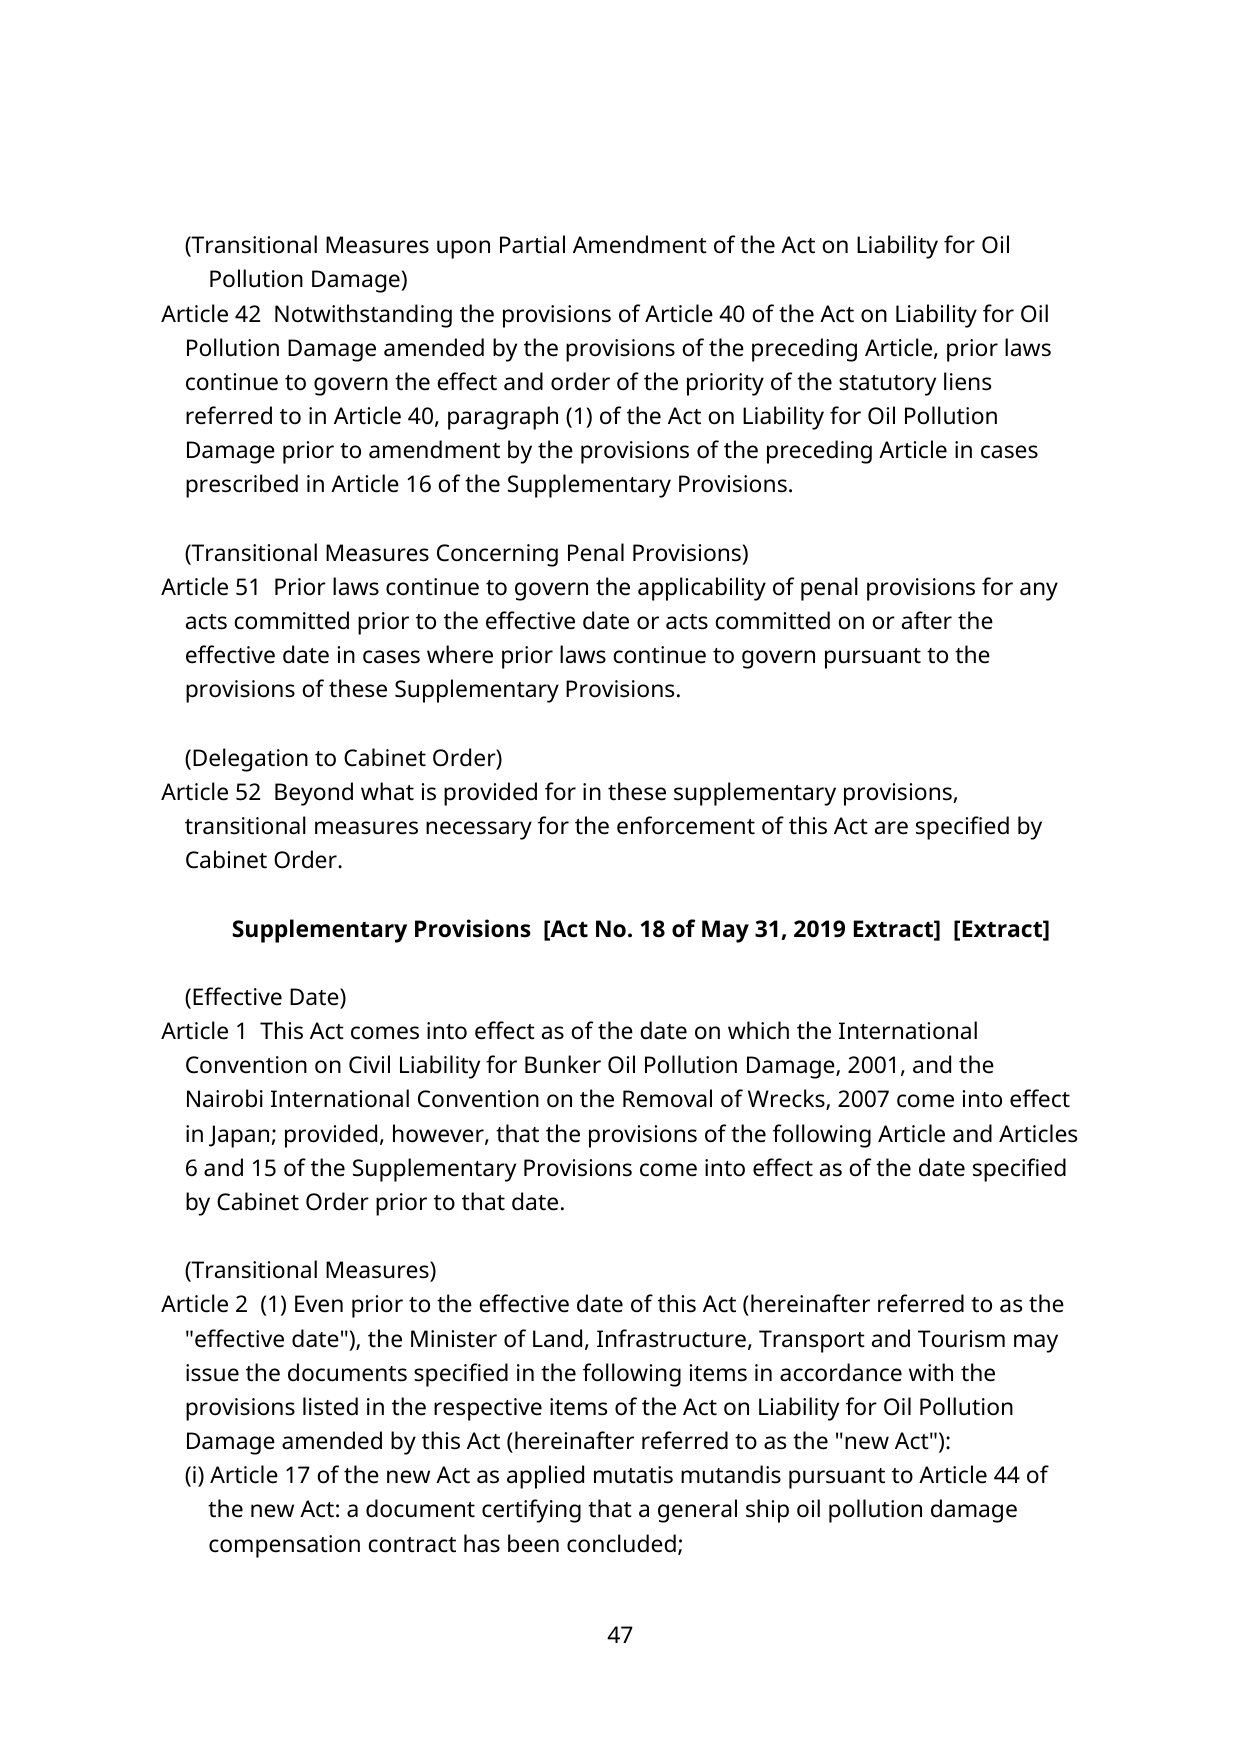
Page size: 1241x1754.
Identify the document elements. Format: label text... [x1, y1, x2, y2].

text Article 2 (1) Even prior to the effective date of this Act (hereinafter referred to as the "effective date"), the Minister of Land, Infrastructure, Transport and Tourism may issue the documents specified in the following items in accordance with the provisions listed in the respective items of the Act on Liability for Oil Pollution Damage amended by this Act (hereinafter referred to as the "new Act"): [161, 1287, 1079, 1458]
text Supplementary Provisions [Act No. 18 of May 31, 2019 Extract] [Extract] [230, 911, 1079, 945]
text Article 51 Prior laws continue to govern the applicability of penal provisions for any acts committed prior to the effective date or acts committed on or after the effective date in cases where prior laws continue to govern pursuant to the provisions of these Supplementary Provisions. [161, 569, 1079, 706]
text Article 1 This Act comes into effect as of the date on which the International Convention on Civil Liability for Bunker Oil Pollution Damage, 2001, and the Nairobi International Convention on the Removal of Wrecks, 2007 come into effect in Japan; provided, however, that the provisions of the following Article and Articles 6 and 15 of the Supplementary Provisions come into effect as of the date specified by Cabinet Order prior to that date. [161, 1014, 1079, 1219]
text Article 52 Beyond what is provided for in these supplementary provisions, transitional measures necessary for the enforcement of this Act are specified by Cabinet Order. [161, 774, 1079, 877]
text (Effective Date) [184, 979, 1079, 1014]
text (Transitional Measures) [184, 1253, 1079, 1287]
text Article 42 Notwithstanding the provisions of Article 40 of the Act on Liability for Oil Pollution Damage amended by the provisions of the preceding Article, prior laws continue to govern the effect and order of the priority of the statutory liens referred to in Article 40, paragraph (1) of the Act on Liability for Oil Pollution Damage prior to amendment by the provisions of the preceding Article in cases prescribed in Article 16 of the Supplementary Provisions. [161, 296, 1079, 501]
text (Delegation to Cabinet Order) [184, 740, 1079, 774]
text (Transitional Measures Concerning Penal Provisions) [184, 535, 1079, 569]
text (Transitional Measures upon Partial Amendment of the Act on Liability for Oil Pollution Damage) [184, 228, 1079, 296]
text (i) Article 17 of the new Act as applied mutatis mutandis pursuant to Article 44 of the new Act: a document certifying that a general ship oil pollution damage compensation contract has been concluded; [184, 1458, 1079, 1560]
